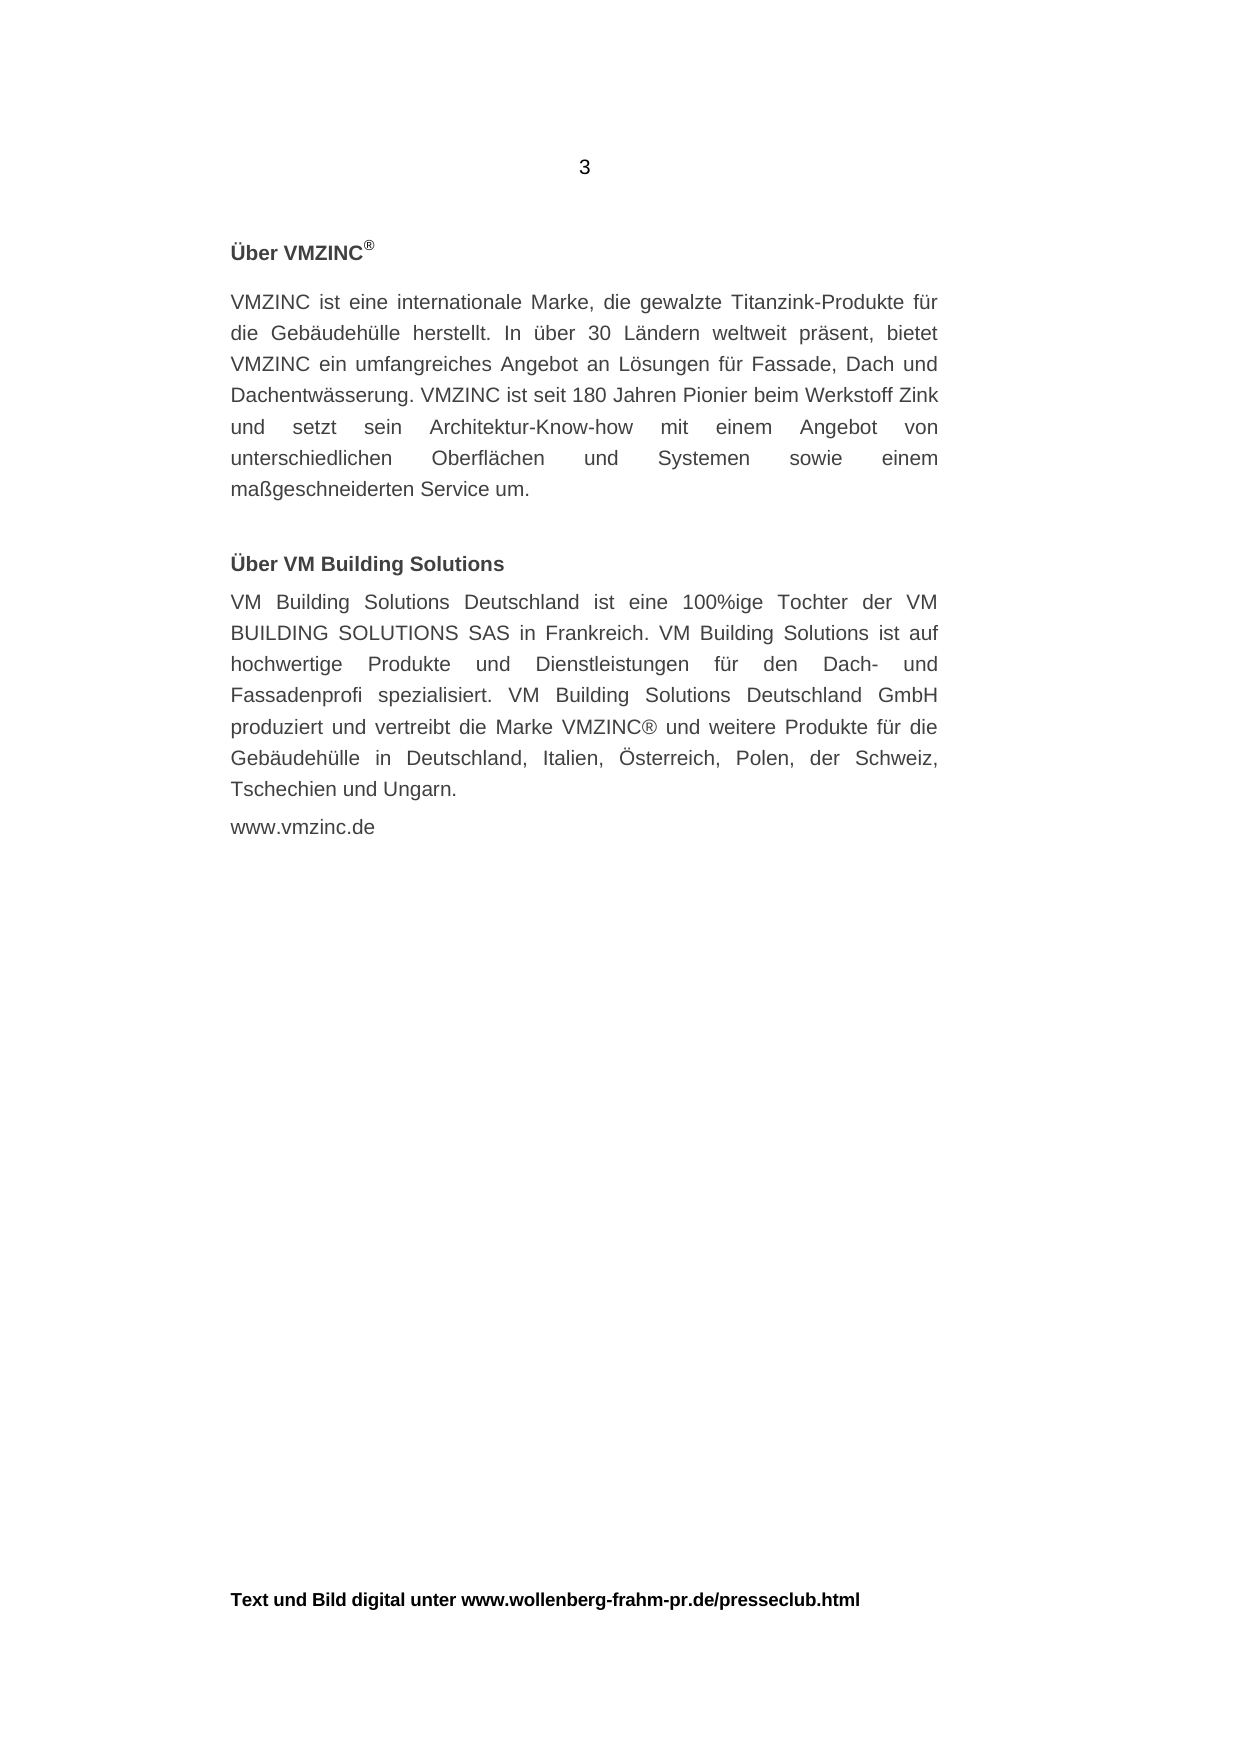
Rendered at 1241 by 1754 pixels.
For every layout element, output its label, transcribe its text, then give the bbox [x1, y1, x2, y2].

text Über VM Building Solutions [230, 547, 939, 578]
text VM Building Solutions Deutschland ist eine 100%ige Tochter der VM BUILDING SOLUTIONS SAS in Frankreich. VM Building Solutions ist auf hochwertige Produkte und Dienstleistungen für den Dach- und Fassadenprofi spezialisiert. VM Building Solutions Deutschland GmbH produziert und vertreibt die Marke VMZINC® und weitere Produkte für die Gebäudehülle in Deutschland, Italien, Österreich, Polen, der Schweiz, Tschechien und Ungarn. [230, 584, 939, 803]
text Über VMZINC® [230, 236, 939, 265]
text www.vmzinc.de [230, 809, 939, 840]
text VMZINC ist eine internationale Marke, die gewalzte Titanzink-Produkte für die Gebäudehülle herstellt. In über 30 Ländern weltweit präsent, bietet VMZINC ein umfangreiches Angebot an Lösungen für Fassade, Dach und Dachentwässerung. VMZINC ist seit 180 Jahren Pionier beim Werkstoff Zink und setzt sein Architektur-Know-how mit einem Angebot von unterschiedlichen Oberflächen und Systemen sowie einem maßgeschneiderten Service um. [230, 284, 939, 503]
